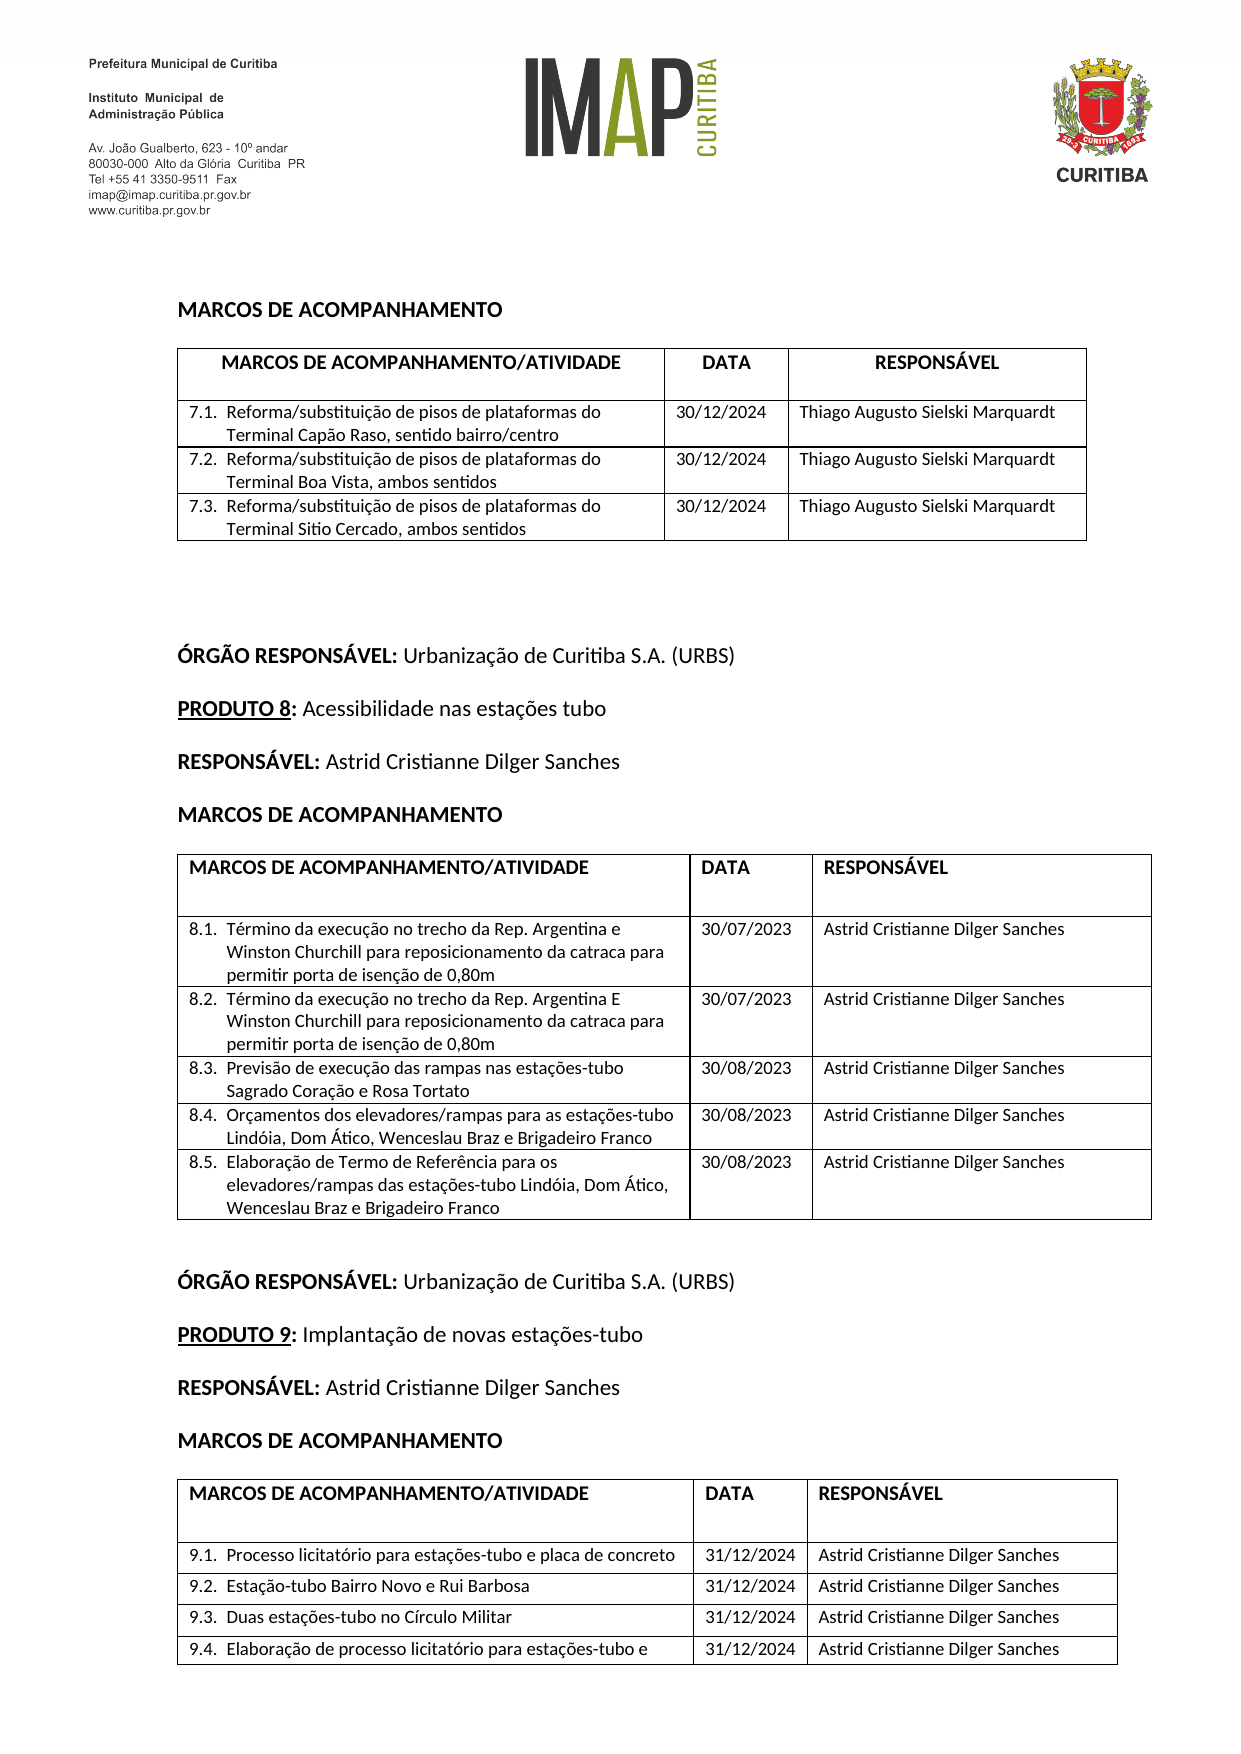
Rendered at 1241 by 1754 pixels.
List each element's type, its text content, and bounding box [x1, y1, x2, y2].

table_cell Reforma/substituição de pisos de plataformas do Terminal Capão Raso, sentido bairro/centro [178, 401, 664, 446]
table_cell 31/12/2024 [694, 1637, 807, 1664]
table_header DATA [694, 1480, 807, 1542]
text ÓRGÃO RESPONSÁVEL: Urbanização de Curitiba S.A. (URBS) [177, 641, 1152, 669]
table_cell Thiago Augusto Sielski Marquardt [789, 448, 1086, 493]
table_header DATA [691, 855, 812, 916]
table_cell Astrid Cristianne Dilger Sanches [813, 987, 1151, 1056]
table_header MARCOS DE ACOMPANHAMENTO/ATIVIDADE [178, 349, 664, 399]
text MARCOS DE ACOMPANHAMENTO [177, 295, 1152, 323]
table_header MARCOS DE ACOMPANHAMENTO/ATIVIDADE [178, 855, 689, 916]
table_cell Astrid Cristianne Dilger Sanches [813, 917, 1151, 986]
text PRODUTO 9: Implantação de novas estações-tubo [177, 1320, 1152, 1348]
table_cell 30/08/2023 [691, 1104, 812, 1149]
table_cell 30/12/2024 [665, 401, 788, 446]
table_header RESPONSÁVEL [808, 1480, 1117, 1542]
table_cell 31/12/2024 [694, 1543, 807, 1573]
table_header MARCOS DE ACOMPANHAMENTO/ATIVIDADE [178, 1480, 693, 1542]
table_cell Thiago Augusto Sielski Marquardt [789, 494, 1086, 540]
text MARCOS DE ACOMPANHAMENTO [177, 800, 1152, 828]
text ÓRGÃO RESPONSÁVEL: Urbanização de Curitiba S.A. (URBS) [177, 1267, 1152, 1295]
table_cell Astrid Cristianne Dilger Sanches [808, 1637, 1117, 1664]
text PRODUTO 8: Acessibilidade nas estações tubo [177, 694, 1152, 722]
table_header DATA [665, 349, 788, 399]
table_cell 30/12/2024 [665, 494, 788, 540]
table_cell Astrid Cristianne Dilger Sanches [808, 1605, 1117, 1636]
text MARCOS DE ACOMPANHAMENTO [177, 1426, 1152, 1454]
table_cell Astrid Cristianne Dilger Sanches [808, 1543, 1117, 1573]
table_cell 31/12/2024 [694, 1605, 807, 1636]
picture [0, 0, 1241, 217]
table_cell Astrid Cristianne Dilger Sanches [813, 1057, 1151, 1102]
table_header RESPONSÁVEL [813, 855, 1151, 916]
table_cell Reforma/substituição de pisos de plataformas do Terminal Sitio Cercado, ambos sentidos [178, 494, 664, 540]
table_cell Término da execução no trecho da Rep. Argentina e Winston Churchill para reposicionamento da catraca para permitir porta de isenção de 0,80m [178, 917, 689, 986]
table_cell Thiago Augusto Sielski Marquardt [789, 401, 1086, 446]
table_cell Previsão de execução das rampas nas estações-tubo Sagrado Coração e Rosa Tortato [178, 1057, 689, 1102]
table_cell Estação-tubo Bairro Novo e Rui Barbosa [178, 1574, 693, 1604]
table_header RESPONSÁVEL [789, 349, 1086, 399]
text RESPONSÁVEL: Astrid Cristianne Dilger Sanches [177, 1373, 1152, 1401]
table_cell 30/07/2023 [691, 987, 812, 1056]
table_cell Reforma/substituição de pisos de plataformas do Terminal Boa Vista, ambos sentidos [178, 448, 664, 493]
table_cell 30/08/2023 [691, 1150, 812, 1219]
table_cell 30/07/2023 [691, 917, 812, 986]
table_cell Término da execução no trecho da Rep. Argentina E Winston Churchill para reposicionamento da catraca para permitir porta de isenção de 0,80m [178, 987, 689, 1056]
text RESPONSÁVEL: Astrid Cristianne Dilger Sanches [177, 747, 1152, 775]
table_cell Astrid Cristianne Dilger Sanches [808, 1574, 1117, 1604]
table_cell Processo licitatório para estações-tubo e placa de concreto [178, 1543, 693, 1573]
table_cell 31/12/2024 [694, 1574, 807, 1604]
table_cell Astrid Cristianne Dilger Sanches [813, 1104, 1151, 1149]
table_cell Elaboração de Termo de Referência para os elevadores/rampas das estações-tubo Lindóia, Dom Ático, Wenceslau Braz e Brigadeiro Franco [178, 1150, 689, 1219]
table_cell Elaboração de processo licitatório para estações-tubo e placas de concreto [178, 1637, 693, 1664]
table_cell 30/12/2024 [665, 448, 788, 493]
table_cell Astrid Cristianne Dilger Sanches [813, 1150, 1151, 1219]
table_cell Orçamentos dos elevadores/rampas para as estações-tubo Lindóia, Dom Ático, Wenceslau Braz e Brigadeiro Franco [178, 1104, 689, 1149]
table_cell 30/08/2023 [691, 1057, 812, 1102]
table_cell Duas estações-tubo no Círculo Militar [178, 1605, 693, 1636]
